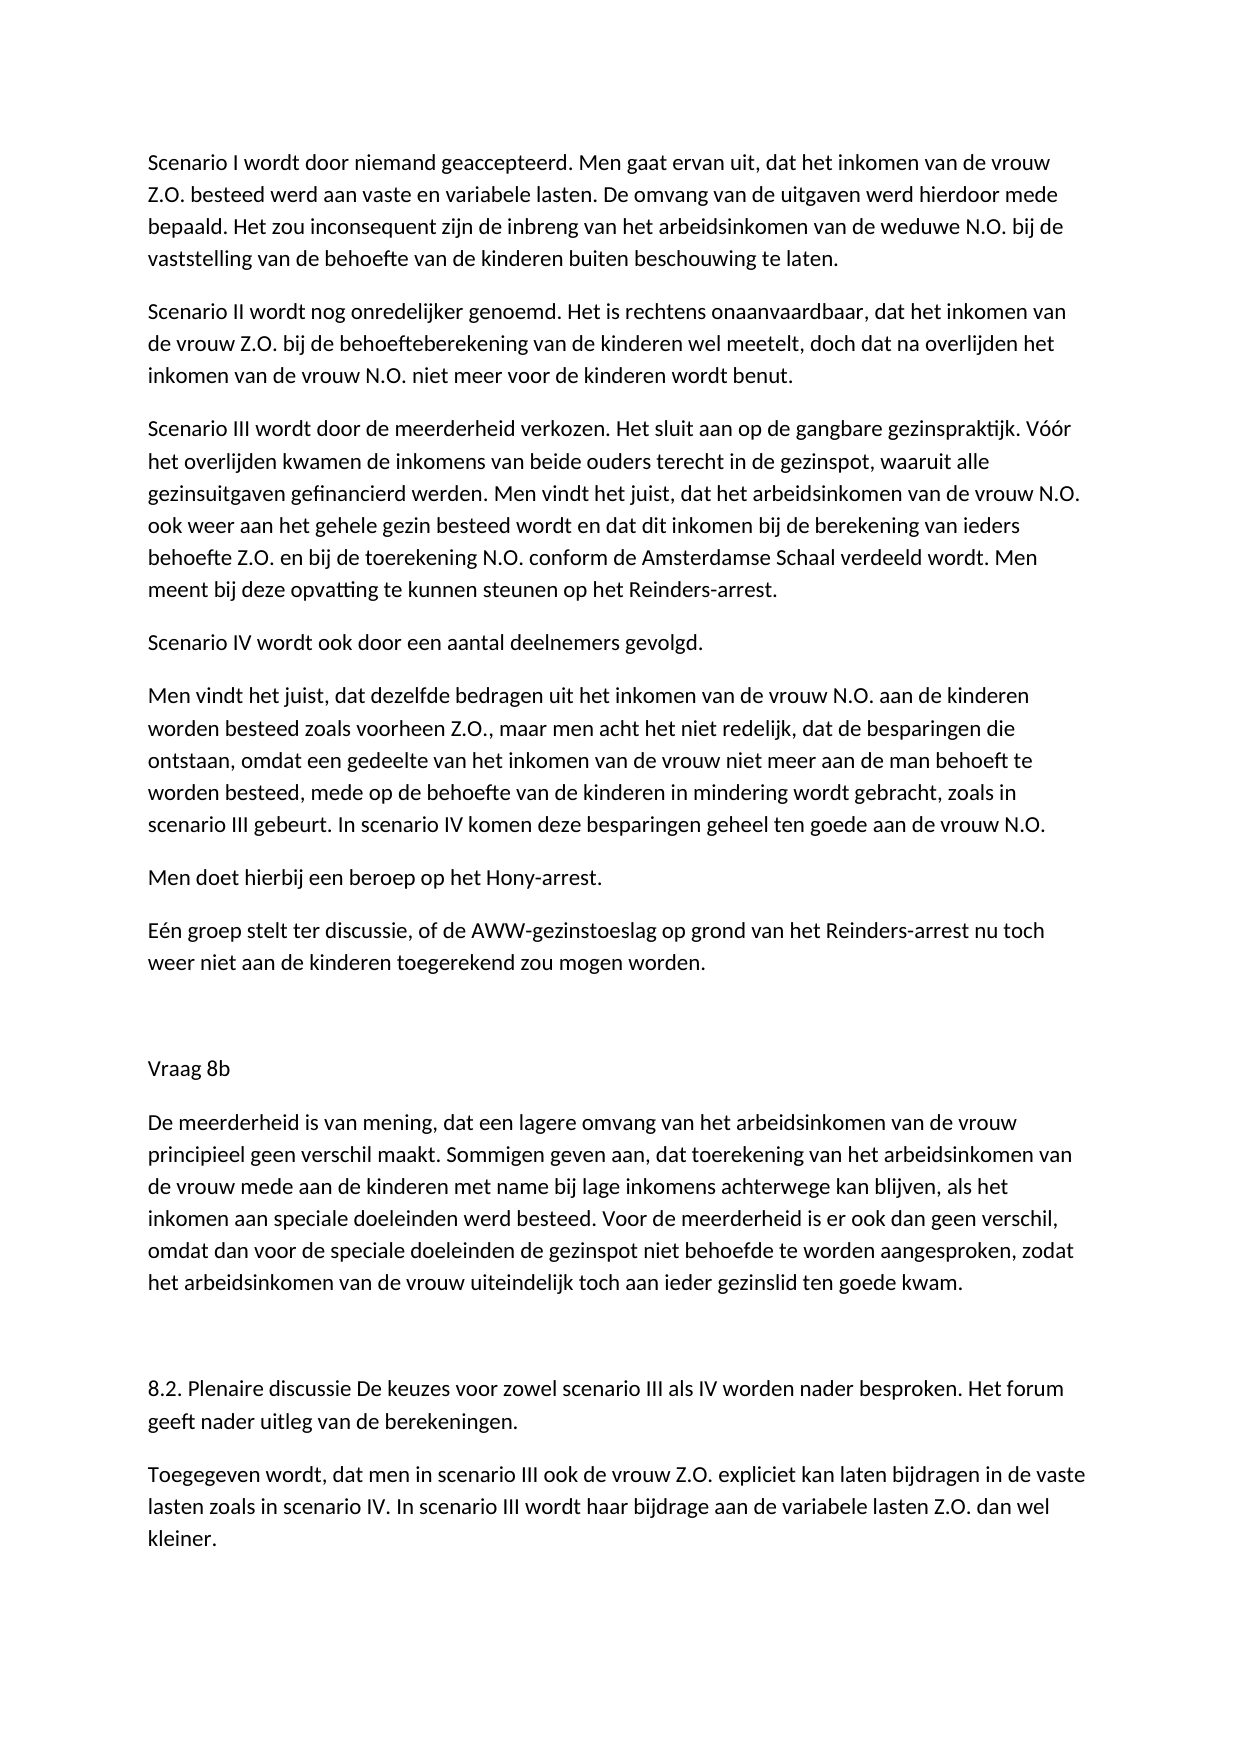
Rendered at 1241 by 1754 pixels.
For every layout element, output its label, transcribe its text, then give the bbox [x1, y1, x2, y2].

text Scenario IV wordt ook door een aantal deelnemers gevolgd. [148, 628, 1093, 657]
text Eén groep stelt ter discussie, of de AWW-gezinstoeslag op grond van het Reinders-arrest nu toch weer niet aan de kinderen toegerekend zou mogen worden. [148, 916, 1093, 977]
text Scenario II wordt nog onredelijker genoemd. Het is rechtens onaanvaardbaar, dat het inkomen van de vrouw Z.O. bij de behoefteberekening van de kinderen wel meetelt, doch dat na overlijden het inkomen van de vrouw N.O. niet meer voor de kinderen wordt benut. [148, 297, 1093, 389]
text Scenario I wordt door niemand geaccepteerd. Men gaat ervan uit, dat het inkomen van de vrouw Z.O. besteed werd aan vaste en variabele lasten. De omvang van de uitgaven werd hierdoor mede bepaald. Het zou inconsequent zijn de inbreng van het arbeidsinkomen van de weduwe N.O. bij de vaststelling van de behoefte van de kinderen buiten beschouwing te laten. [148, 148, 1093, 272]
text Toegegeven wordt, dat men in scenario III ook de vrouw Z.O. expliciet kan laten bijdragen in de vaste lasten zoals in scenario IV. In scenario III wordt haar bijdrage aan de variabele lasten Z.O. dan wel kleiner. [148, 1460, 1093, 1552]
text Men vindt het juist, dat dezelfde bedragen uit het inkomen van de vrouw N.O. aan de kinderen worden besteed zoals voorheen Z.O., maar men acht het niet redelijk, dat de besparingen die ontstaan, omdat een gedeelte van het inkomen van de vrouw niet meer aan de man behoeft te worden besteed, mede op de behoefte van de kinderen in mindering wordt gebracht, zoals in scenario III gebeurt. In scenario IV komen deze besparingen geheel ten goede aan de vrouw N.O. [148, 682, 1093, 838]
text Vraag 8b [148, 1054, 1093, 1083]
text Scenario III wordt door de meerderheid verkozen. Het sluit aan op de gangbare gezinspraktijk. Vóór het overlijden kwamen de inkomens van beide ouders terecht in de gezinspot, waaruit alle gezinsuitgaven gefinancierd werden. Men vindt het juist, dat het arbeidsinkomen van de vrouw N.O. ook weer aan het gehele gezin besteed wordt en dat dit inkomen bij de berekening van ieders behoefte Z.O. en bij de toerekening N.O. conform de Amsterdamse Schaal verdeeld wordt. Men meent bij deze opvatting te kunnen steunen op het Reinders-arrest. [148, 414, 1093, 603]
text Men doet hierbij een beroep op het Hony-arrest. [148, 863, 1093, 891]
text De meerderheid is van mening, dat een lagere omvang van het arbeidsinkomen van de vrouw principieel geen verschil maakt. Sommigen geven aan, dat toerekening van het arbeidsinkomen van de vrouw mede aan de kinderen met name bij lage inkomens achterwege kan blijven, als het inkomen aan speciale doeleinden werd besteed. Voor de meerderheid is er ook dan geen verschil, omdat dan voor de speciale doeleinden de gezinspot niet behoefde te worden aangesproken, zodat het arbeidsinkomen van de vrouw uiteindelijk toch aan ieder gezinslid ten goede kwam. [148, 1108, 1093, 1297]
text 8.2. Plenaire discussie De keuzes voor zowel scenario III als IV worden nader besproken. Het forum geeft nader uitleg van de berekeningen. [148, 1374, 1093, 1435]
